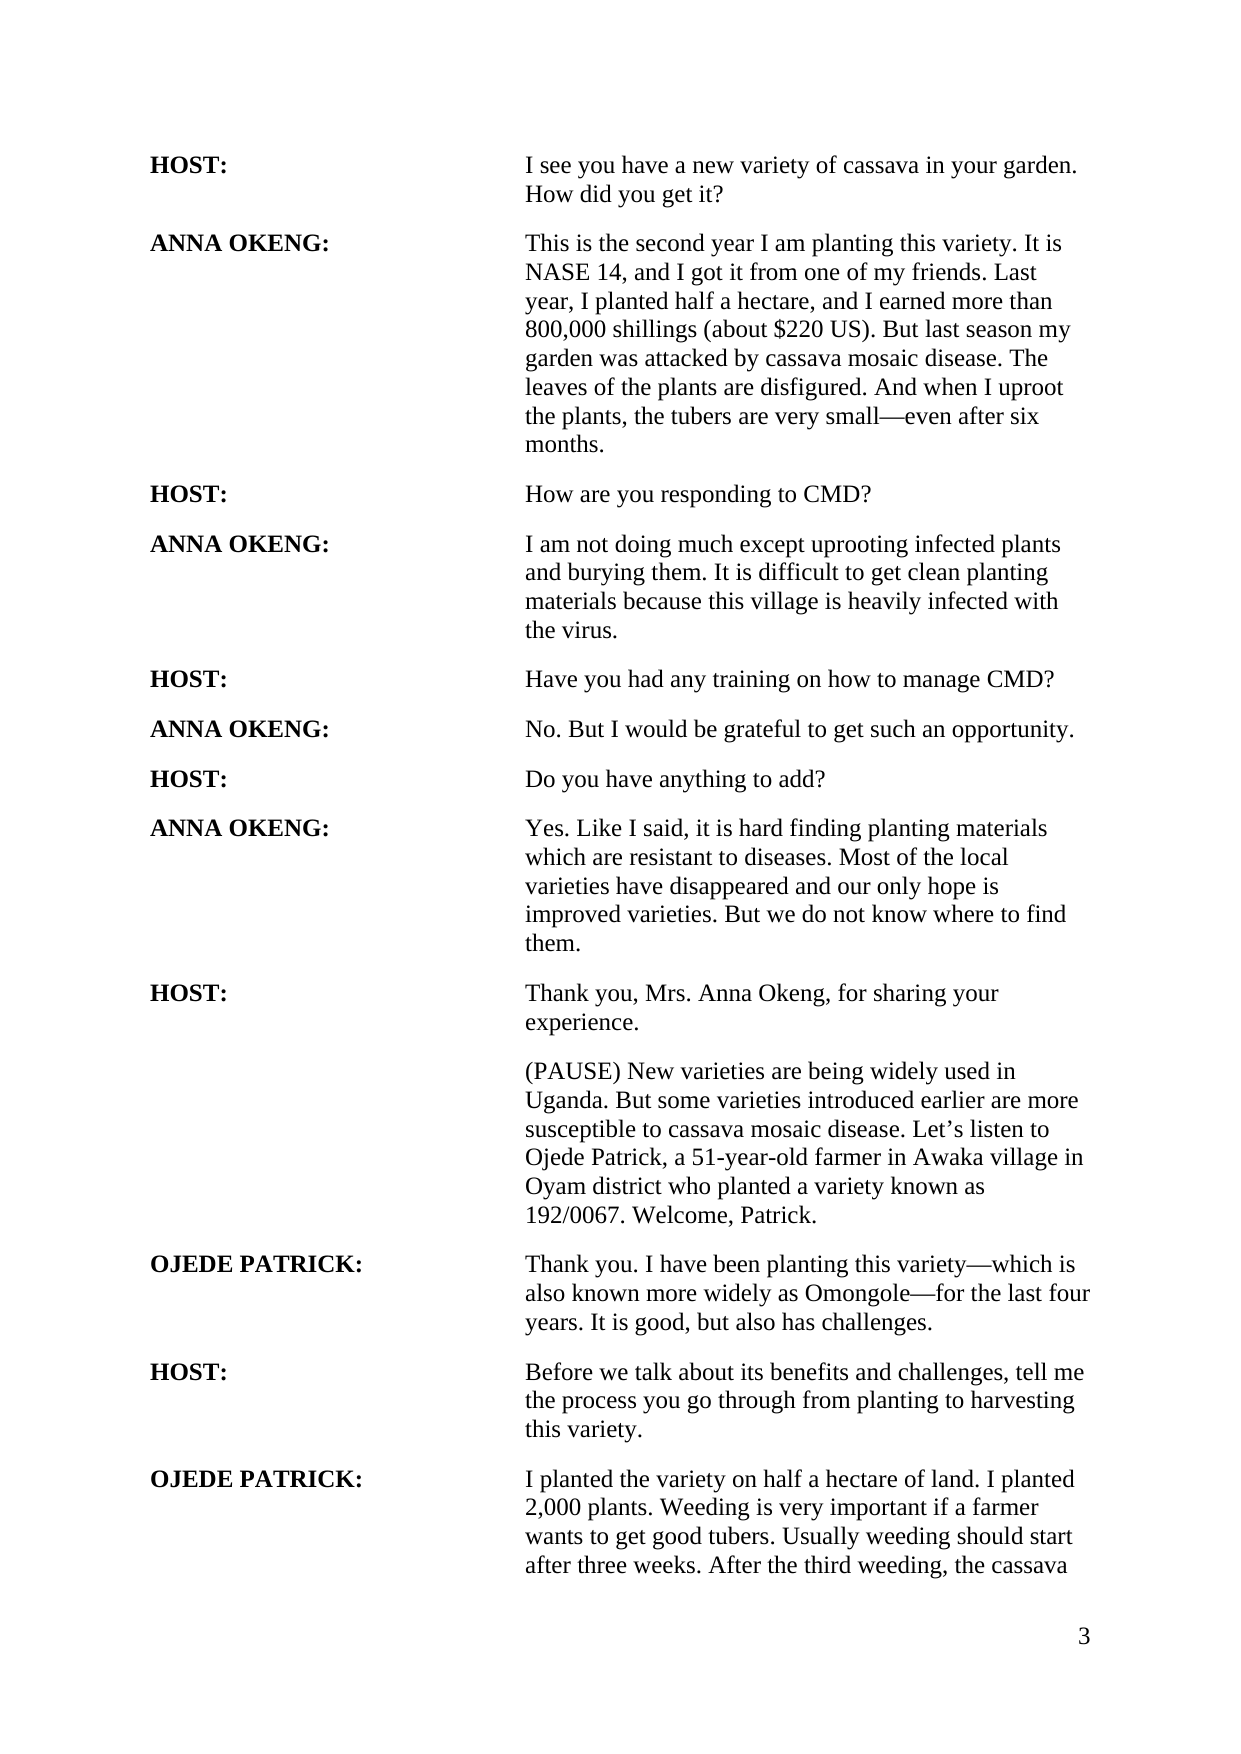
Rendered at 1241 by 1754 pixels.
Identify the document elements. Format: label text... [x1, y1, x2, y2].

text ANNA OKENG: Yes. Like I said, it is hard finding planting materials which are resistant to diseases. Most of the local varieties have disappeared and our only hope is improved varieties. But we do not know where to find them. [150, 813, 1090, 957]
text HOST: Thank you, Mrs. Anna Okeng, for sharing your experience. [150, 978, 1090, 1035]
text OJEDE PATRICK: Thank you. I have been planting this variety—which is also known more widely as Omongole—for the last four years. It is good, but also has challenges. [150, 1249, 1090, 1336]
text HOST: How are you responding to CMD? [150, 479, 1090, 508]
text ANNA OKENG: I am not doing much except uprooting infected plants and burying them. It is difficult to get clean planting materials because this village is heavily infected with the virus. [150, 529, 1090, 644]
text HOST: Have you had any training on how to manage CMD? [150, 664, 1090, 693]
text (PAUSE) New varieties are being widely used in Uganda. But some varieties introduced earlier are more susceptible to cassava mosaic disease. Let’s listen to Ojede Patrick, a 51-year-old farmer in Awaka village in Oyam district who planted a variety known as 192/0067. Welcome, Patrick. [150, 1056, 1090, 1229]
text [150, 1464, 1090, 1579]
text ANNA OKENG: No. But I would be grateful to get such an opportunity. [150, 714, 1090, 743]
text ANNA OKENG: This is the second year I am planting this variety. It is NASE 14, and I got it from one of my friends. Last year, I planted half a hectare, and I earned more than 800,000 shillings (about $220 US). But last season my garden was attacked by cassava mosaic disease. The leaves of the plants are disfigured. And when I uproot the plants, the tubers are very small—even after six months. [150, 228, 1090, 458]
text HOST: Do you have anything to add? [150, 764, 1090, 792]
text HOST: I see you have a new variety of cassava in your garden. How did you get it? [150, 150, 1090, 207]
text HOST: Before we talk about its benefits and challenges, tell me the process you go through from planting to harvesting this variety. [150, 1357, 1090, 1443]
